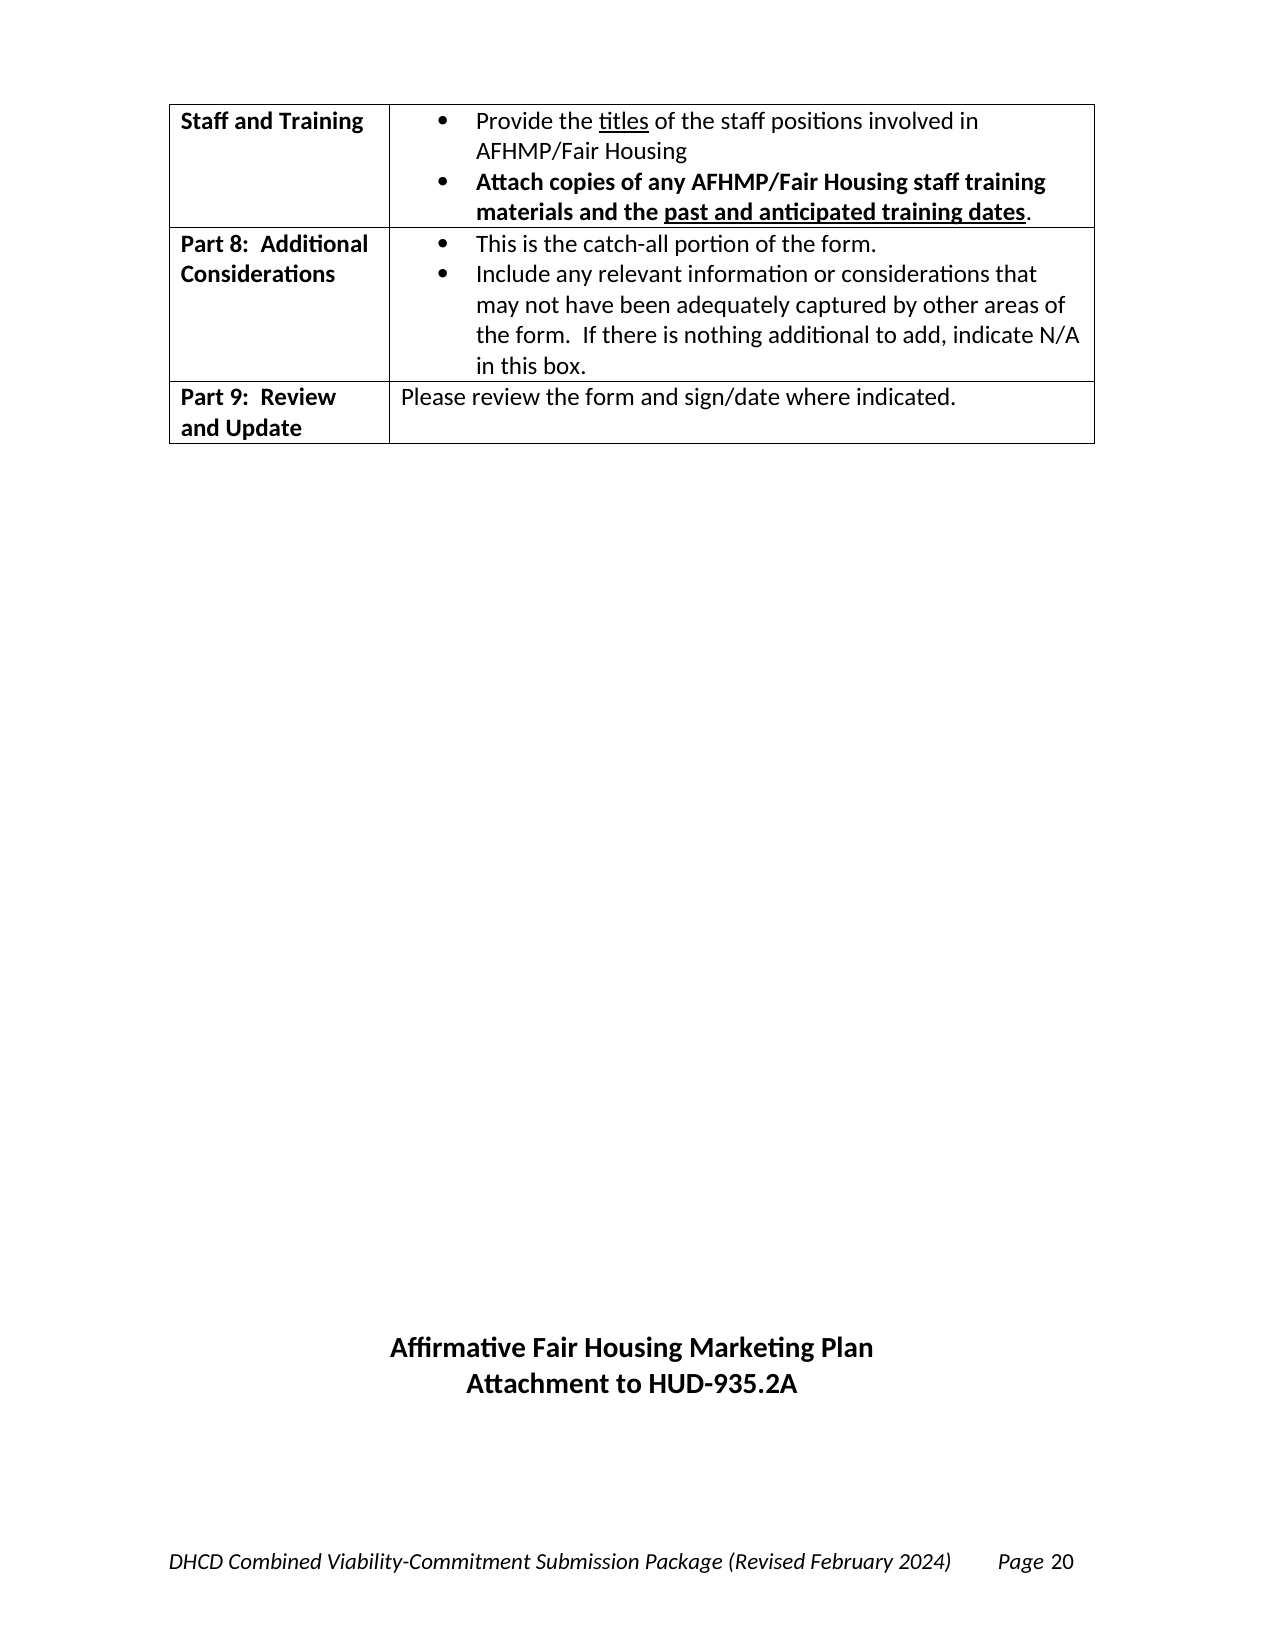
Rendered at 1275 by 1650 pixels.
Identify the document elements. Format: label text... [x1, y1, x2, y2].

table_cell Please review the form and sign/date where indicated. [390, 382, 1094, 443]
text Attachment to HUD-935.2A [169, 1365, 1095, 1400]
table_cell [390, 105, 1094, 227]
table_cell This is the catch-all portion of the form. Include any relevant information or considerations that may not have been adequately captured by other areas of the form. If there is nothing additional to add, indicate N/A in this box. [390, 228, 1094, 381]
text Affirmative Fair Housing Marketing Plan [169, 1329, 1095, 1365]
table_cell Part 9: Review and Update [170, 382, 389, 443]
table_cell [170, 105, 389, 227]
table_cell Part 8: Additional Considerations [170, 228, 389, 381]
